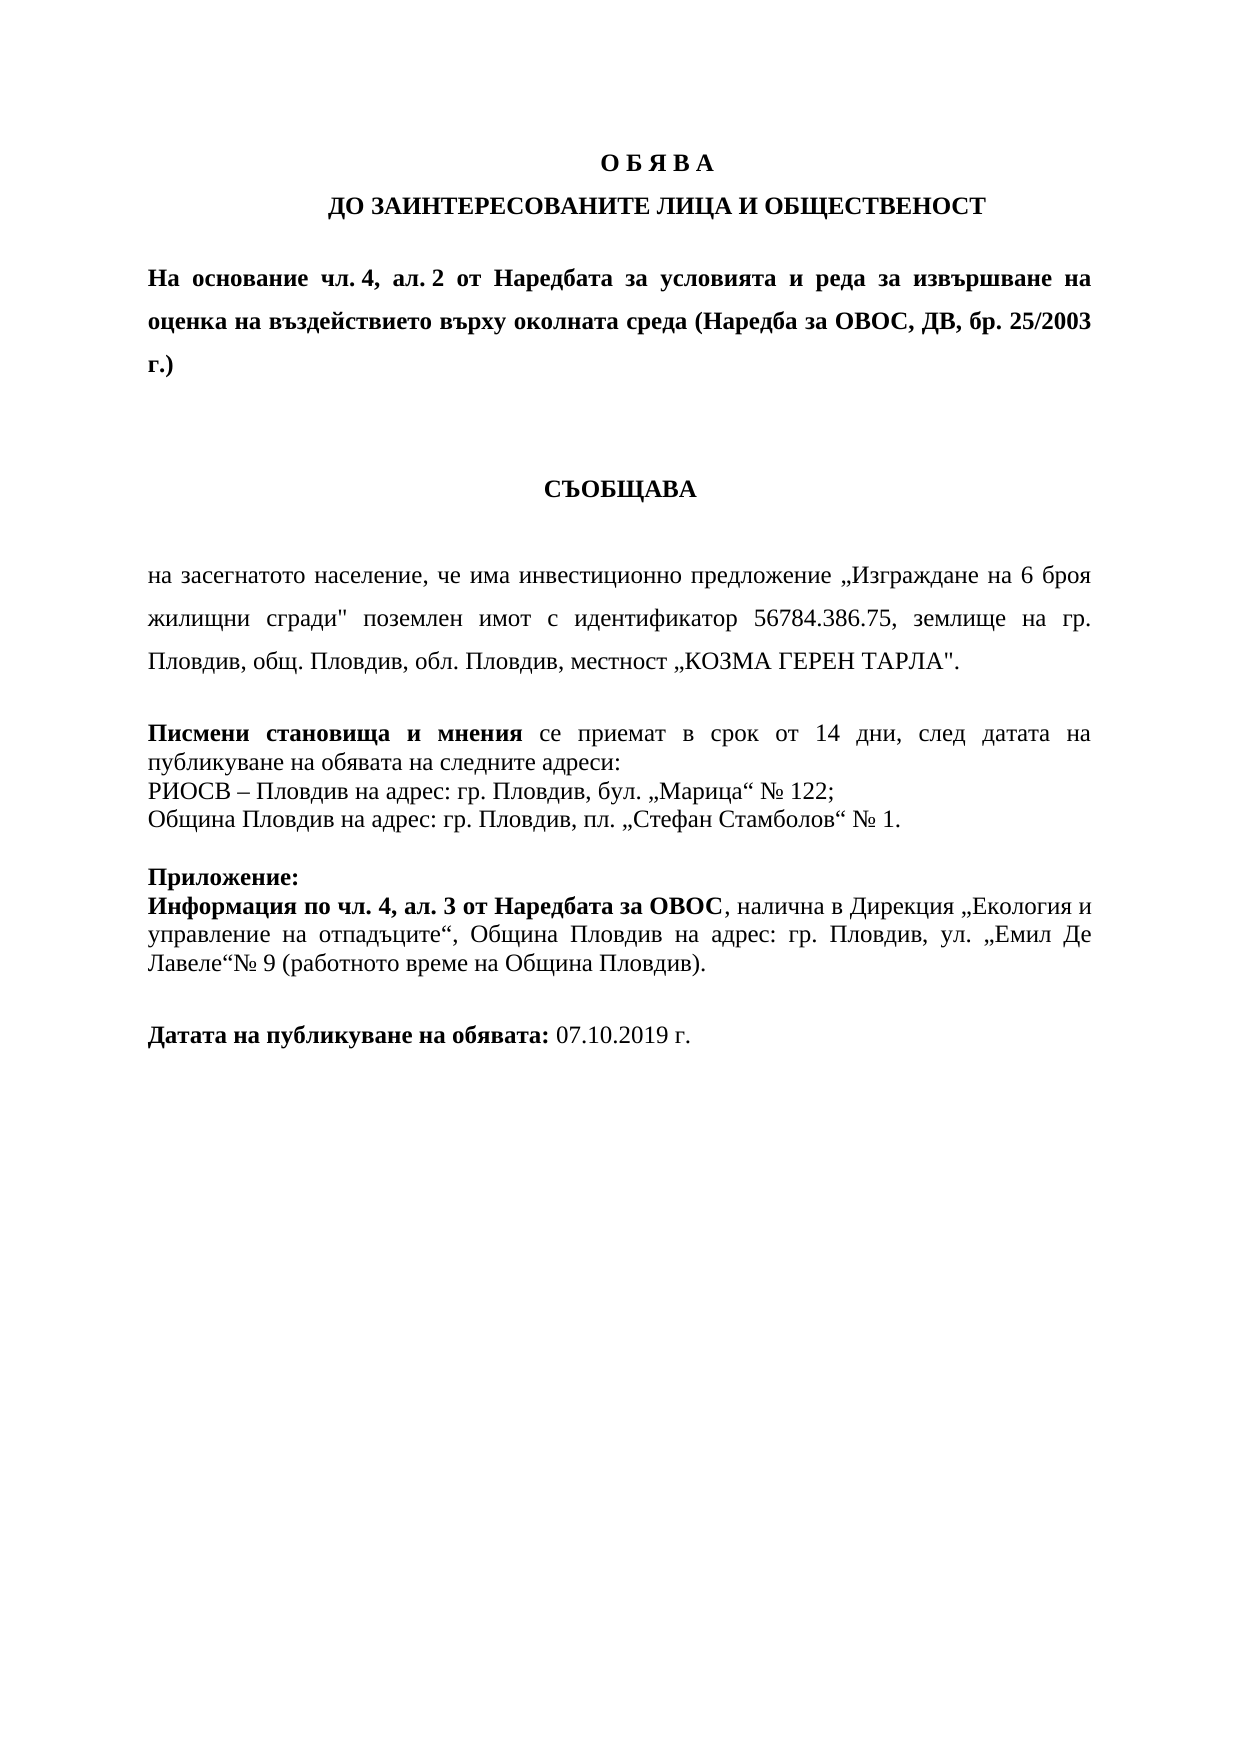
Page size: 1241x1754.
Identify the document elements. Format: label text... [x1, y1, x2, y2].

text О Б Я В А [148, 148, 1093, 176]
text РИОСВ – Пловдив на адрес: гр. Пловдив, бул. „Марица“ № 122; [148, 776, 1093, 804]
text СЪОБЩАВА [148, 474, 1093, 503]
text Приложение: [148, 862, 1093, 891]
text Писмени становища и мнения се приемат в срок от 14 дни, след датата на публикуване на обявата на следните адреси: [148, 718, 1093, 776]
text Датата на публикуване на обявата: 07.10.2019 г. [148, 1020, 1093, 1049]
text Община Пловдив на адрес: гр. Пловдив, пл. „Стефан Стамболов“ № 1. [148, 804, 1093, 833]
text На основание чл. 4, ал. 2 от Наредбата за условията и реда за извършване на оценка на въздействието върху околната среда (Наредба за ОВОС, ДВ, бр. 25/2003 г.) [148, 263, 1093, 378]
text Информация по чл. 4, ал. 3 от Наредбата за ОВОС, налична в Дирекция „Екология и управление на отпадъците“, Община Пловдив на адрес: гр. Пловдив, ул. „Емил Де Лавеле“№ 9 (работното време на Община Пловдив). [148, 891, 1093, 977]
text на засегнатото население, че има инвестиционно предложение „Изграждане на 6 броя жилищни сгради" поземлен имот с идентификатор 56784.386.75, землище на гр. Пловдив, общ. Пловдив, обл. Пловдив, местност „КОЗМА ГЕРЕН ТАРЛА". [148, 560, 1093, 675]
text ДО ЗАИНТЕРЕСОВАНИТЕ ЛИЦА И ОБЩЕСТВЕНОСТ [148, 191, 1093, 219]
